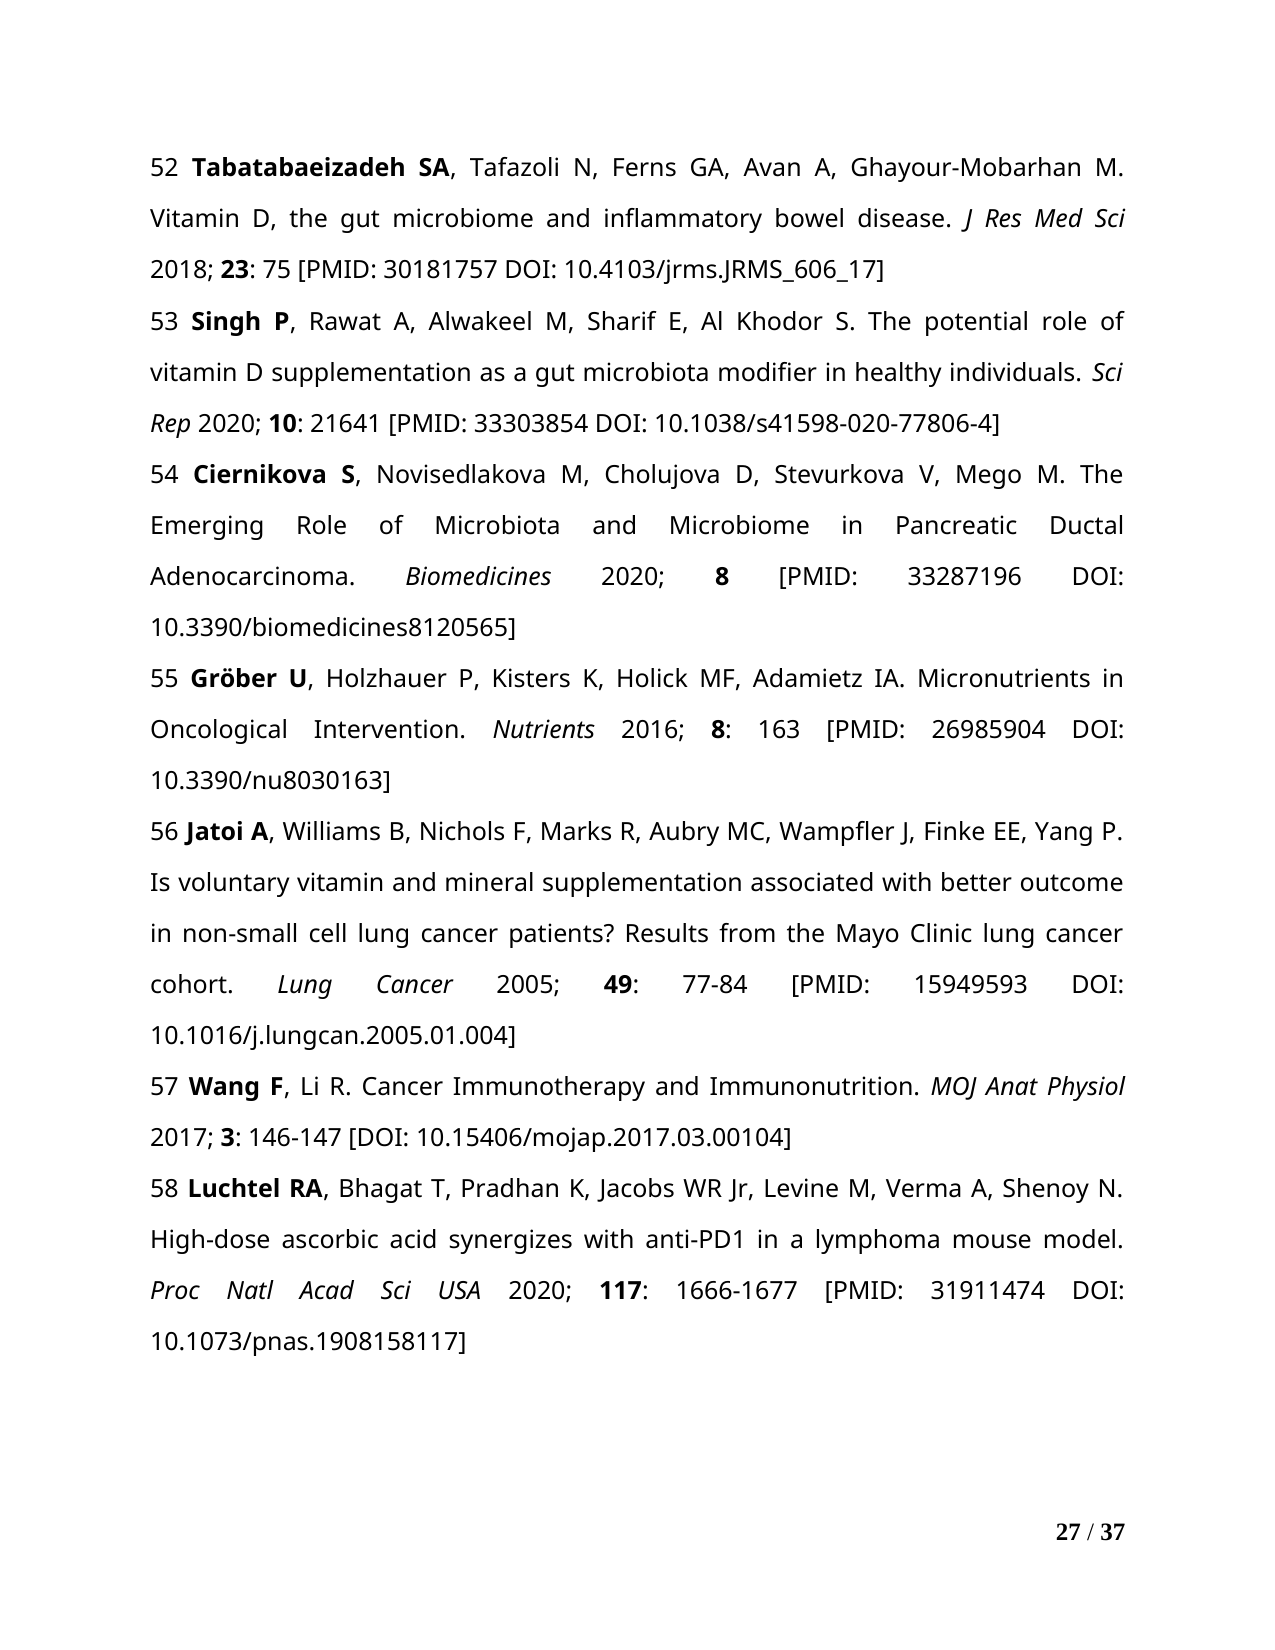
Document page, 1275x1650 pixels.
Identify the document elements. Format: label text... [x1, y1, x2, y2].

text 58 Luchtel RA, Bhagat T, Pradhan K, Jacobs WR Jr, Levine M, Verma A, Shenoy N. High-dose ascorbic acid synergizes with anti-PD1 in a lymphoma mouse model. Proc Natl Acad Sci USA 2020; 117: 1666-1677 [PMID: 31911474 DOI: 10.1073/pnas.1908158117] [150, 1171, 1125, 1358]
text 56 Jatoi A, Williams B, Nichols F, Marks R, Aubry MC, Wampfler J, Finke EE, Yang P. Is voluntary vitamin and mineral supplementation associated with better outcome in non-small cell lung cancer patients? Results from the Mayo Clinic lung cancer cohort. Lung Cancer 2005; 49: 77-84 [PMID: 15949593 DOI: 10.1016/j.lungcan.2005.01.004] [150, 813, 1125, 1052]
text 57 Wang F, Li R. Cancer Immunotherapy and Immunonutrition. MOJ Anat Physiol 2017; 3: 146-147 [DOI: 10.15406/mojap.2017.03.00104] [150, 1069, 1125, 1154]
text 55 Gröber U, Holzhauer P, Kisters K, Holick MF, Adamietz IA. Micronutrients in Oncological Intervention. Nutrients 2016; 8: 163 [PMID: 26985904 DOI: 10.3390/nu8030163] [150, 660, 1125, 797]
text 53 Singh P, Rawat A, Alwakeel M, Sharif E, Al Khodor S. The potential role of vitamin D supplementation as a gut microbiota modifier in healthy individuals. Sci Rep 2020; 10: 21641 [PMID: 33303854 DOI: 10.1038/s41598-020-77806-4] [150, 303, 1125, 439]
text 52 Tabatabaeizadeh SA, Tafazoli N, Ferns GA, Avan A, Ghayour-Mobarhan M. Vitamin D, the gut microbiome and inflammatory bowel disease. J Res Med Sci 2018; 23: 75 [PMID: 30181757 DOI: 10.4103/jrms.JRMS_606_17] [150, 150, 1125, 286]
text 54 Ciernikova S, Novisedlakova M, Cholujova D, Stevurkova V, Mego M. The Emerging Role of Microbiota and Microbiome in Pancreatic Ductal Adenocarcinoma. Biomedicines 2020; 8 [PMID: 33287196 DOI: 10.3390/biomedicines8120565] [150, 456, 1125, 643]
